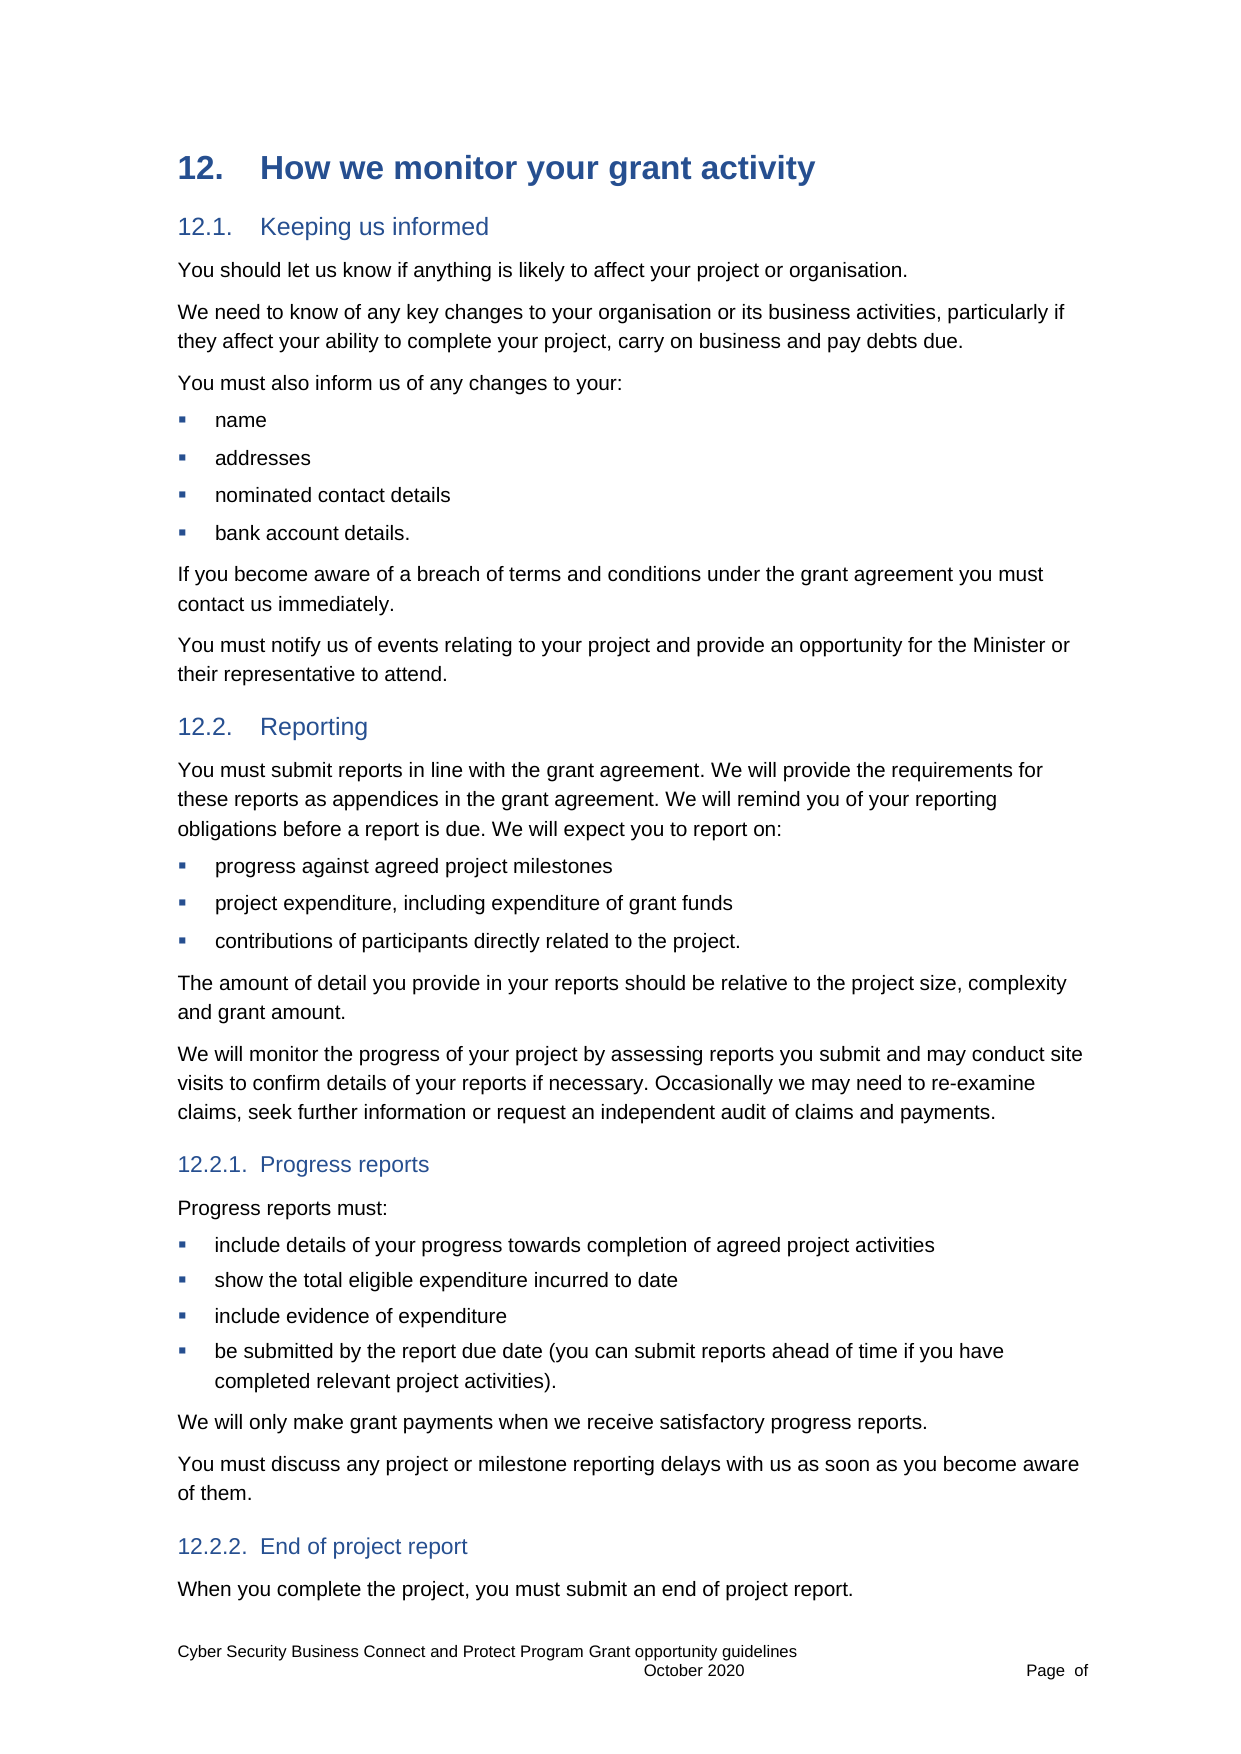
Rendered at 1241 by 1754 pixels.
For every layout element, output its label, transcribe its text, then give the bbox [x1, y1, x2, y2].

text Progress reports must: [177, 1190, 1092, 1219]
list be submitted by the report due date (you can submit reports ahead of time if you have completed relevant project activities). [177, 1334, 1092, 1392]
text You must discuss any project or milestone reporting delays with us as soon as you become aware of them. [177, 1447, 1092, 1505]
list progress against agreed project milestones [177, 849, 1092, 878]
text When you complete the project, you must submit an end of project report. [177, 1572, 1092, 1601]
list nominated contact details [177, 478, 1092, 507]
subtitle End of project report [177, 1530, 1092, 1559]
text You should let us know if anything is likely to affect your project or organisation. [177, 253, 1092, 282]
list include details of your progress towards completion of agreed project activities [177, 1228, 1092, 1257]
text You must submit reports in line with the grant agreement. We will provide the requirements for these reports as appendices in the grant agreement. We will remind you of your reporting obligations before a report is due. We will expect you to report on: [177, 753, 1092, 840]
list show the total eligible expenditure incurred to date [177, 1263, 1092, 1292]
list contributions of participants directly related to the project. [177, 924, 1092, 953]
subtitle How we monitor your grant activity [177, 148, 1092, 186]
text If you become aware of a breach of terms and conditions under the grant agreement you must contact us immediately. [177, 557, 1092, 615]
list name [177, 403, 1092, 432]
text We need to know of any key changes to your organisation or its business activities, particularly if they affect your ability to complete your project, carry on business and pay debts due. [177, 294, 1092, 353]
subtitle Reporting [177, 711, 1092, 740]
list project expenditure, including expenditure of grant funds [177, 886, 1092, 915]
subtitle Keeping us informed [177, 211, 1092, 240]
text We will only make grant payments when we receive satisfactory progress reports. [177, 1405, 1092, 1434]
text You must also inform us of any changes to your: [177, 365, 1092, 394]
text You must notify us of events relating to your project and provide an opportunity for the Minister or their representative to attend. [177, 628, 1092, 686]
subtitle Progress reports [177, 1149, 1092, 1178]
text We will monitor the progress of your project by assessing reports you submit and may conduct site visits to confirm details of your reports if necessary. Occasionally we may need to re-examine claims, seek further information or request an independent audit of claims and payments. [177, 1036, 1092, 1124]
text The amount of detail you provide in your reports should be relative to the project size, complexity and grant amount. [177, 965, 1092, 1024]
list bank account details. [177, 515, 1092, 544]
list addresses [177, 440, 1092, 469]
list include evidence of expenditure [177, 1299, 1092, 1328]
